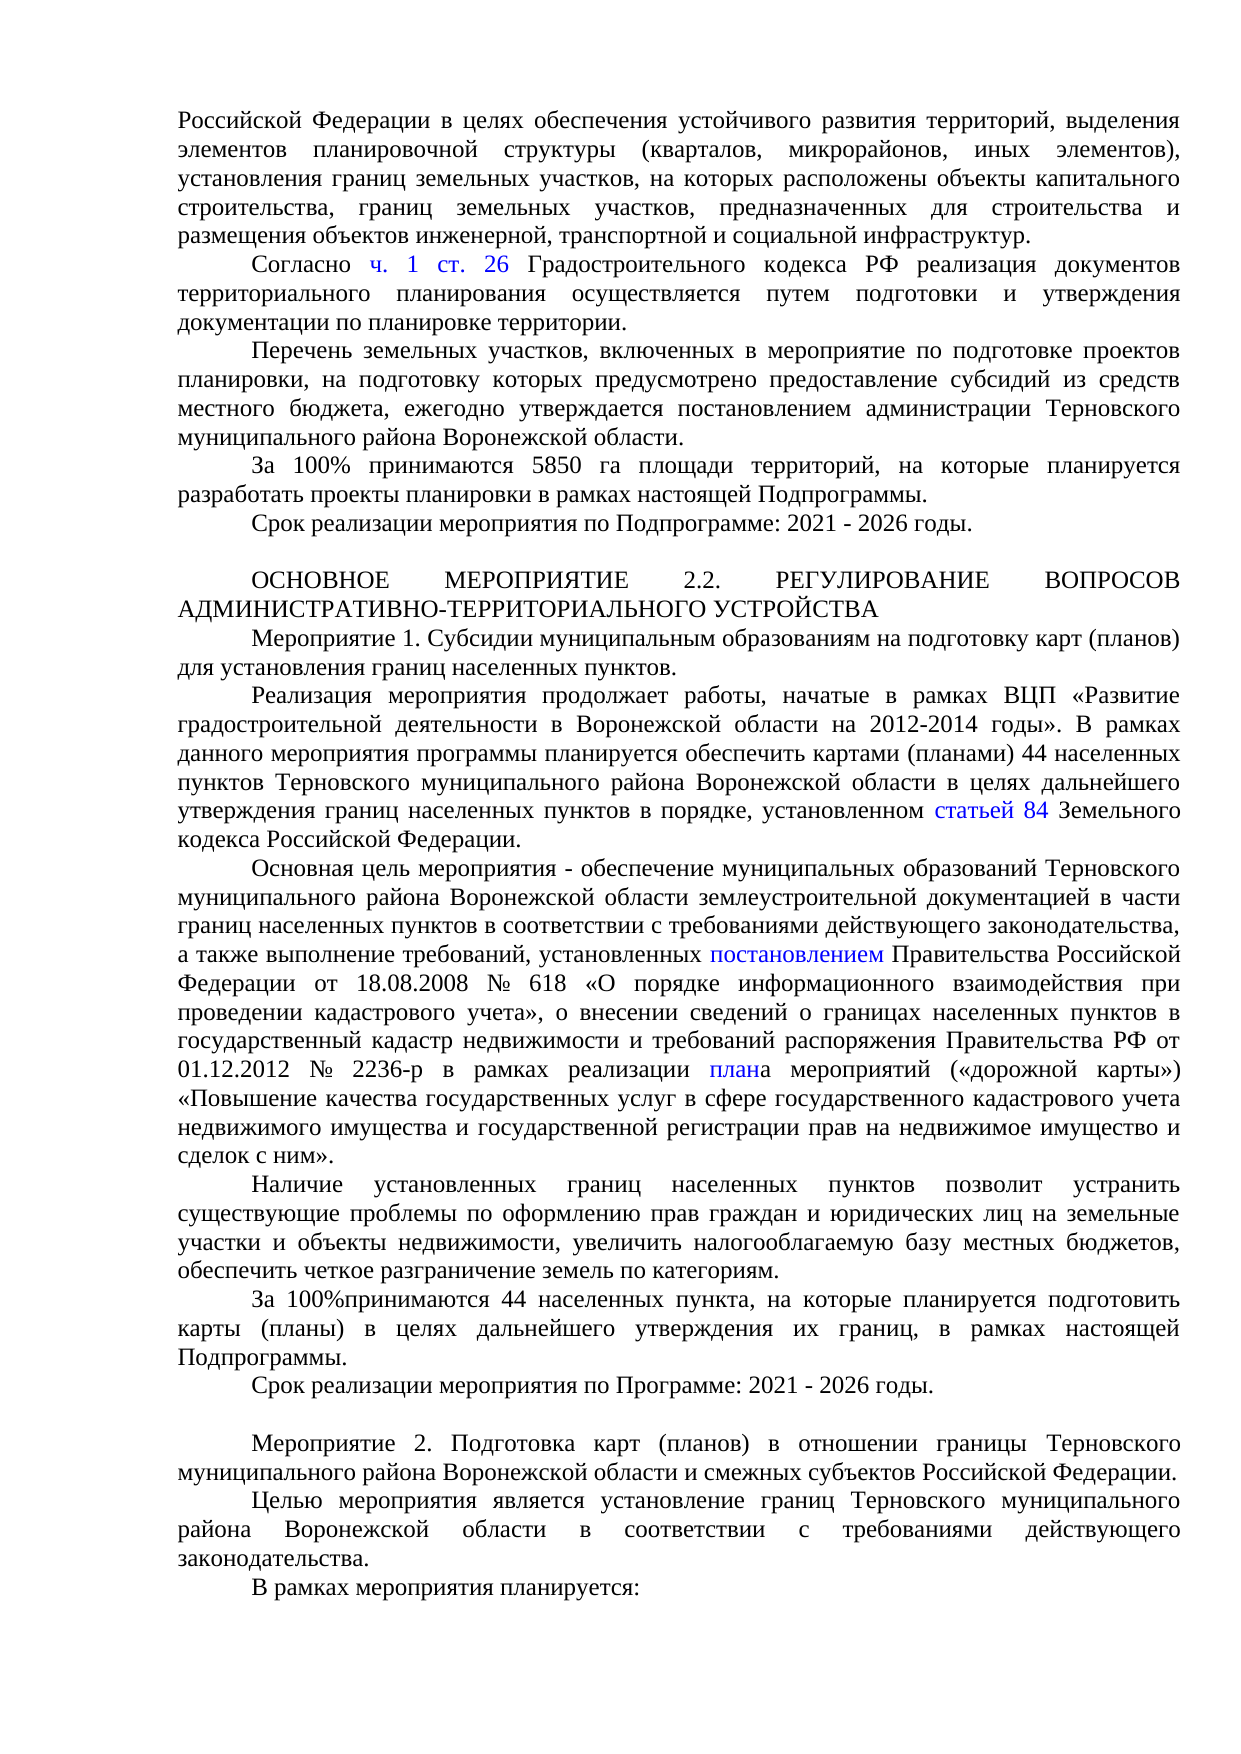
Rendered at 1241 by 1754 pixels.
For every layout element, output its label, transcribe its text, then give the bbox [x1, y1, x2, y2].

text За 100% принимаются 5850 га площади территорий, на которые планируется разработать проекты планировки в рамках настоящей Подпрограммы. [177, 451, 1181, 508]
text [177, 106, 1181, 249]
text Мероприятие 1. Субсидии муниципальным образованиям на подготовку карт (планов) для установления границ населенных пунктов. [177, 623, 1181, 681]
text Целью мероприятия является установление границ Терновского муниципального района Воронежской области в соответствии с требованиями действующего законодательства. [177, 1486, 1181, 1572]
text В рамках мероприятия планируется: [177, 1572, 1181, 1601]
text Срок реализации мероприятия по Программе: 2021 - 2026 годы. [177, 1371, 1181, 1399]
text Срок реализации мероприятия по Подпрограмме: 2021 - 2026 годы. [177, 508, 1181, 537]
text Согласно ч. 1 ст. 26 Градостроительного кодекса РФ реализация документов территориального планирования осуществляется путем подготовки и утверждения документации по планировке территории. [177, 249, 1181, 336]
text Основное мероприятие 2.2. Регулирование вопросов административно-территориального устройства [177, 566, 1181, 623]
text За 100%принимаются 44 населенных пункта, на которые планируется подготовить карты (планы) в целях дальнейшего утверждения их границ, в рамках настоящей Подпрограммы. [177, 1284, 1181, 1371]
text Перечень земельных участков, включенных в мероприятие по подготовке проектов планировки, на подготовку которых предусмотрено предоставление субсидий из средств местного бюджета, ежегодно утверждается постановлением администрации Терновского муниципального района Воронежской области. [177, 336, 1181, 451]
text Мероприятие 2. Подготовка карт (планов) в отношении границы Терновского муниципального района Воронежской области и смежных субъектов Российской Федерации. [177, 1428, 1181, 1486]
text Наличие установленных границ населенных пунктов позволит устранить существующие проблемы по оформлению прав граждан и юридических лиц на земельные участки и объекты недвижимости, увеличить налогооблагаемую базу местных бюджетов, обеспечить четкое разграничение земель по категориям. [177, 1169, 1181, 1284]
text Реализация мероприятия продолжает работы, начатые в рамках ВЦП «Развитие градостроительной деятельности в Воронежской области на 2012-2014 годы». В рамках данного мероприятия программы планируется обеспечить картами (планами) 44 населенных пунктов Терновского муниципального района Воронежской области в целях дальнейшего утверждения границ населенных пунктов в порядке, установленном статьей 84 Земельного кодекса Российской Федерации. [177, 681, 1181, 853]
text Основная цель мероприятия - обеспечение муниципальных образований Терновского муниципального района Воронежской области землеустроительной документацией в части границ населенных пунктов в соответствии с требованиями действующего законодательства, а также выполнение требований, установленных постановлением Правительства Российской Федерации от 18.08.2008 № 618 «О порядке информационного взаимодействия при проведении кадастрового учета», о внесении сведений о границах населенных пунктов в государственный кадастр недвижимости и требований распоряжения Правительства РФ от 01.12.2012 № 2236-р в рамках реализации плана мероприятий («дорожной карты») «Повышение качества государственных услуг в сфере государственного кадастрового учета недвижимого имущества и государственной регистрации прав на недвижимое имущество и сделок с ним». [177, 853, 1181, 1169]
